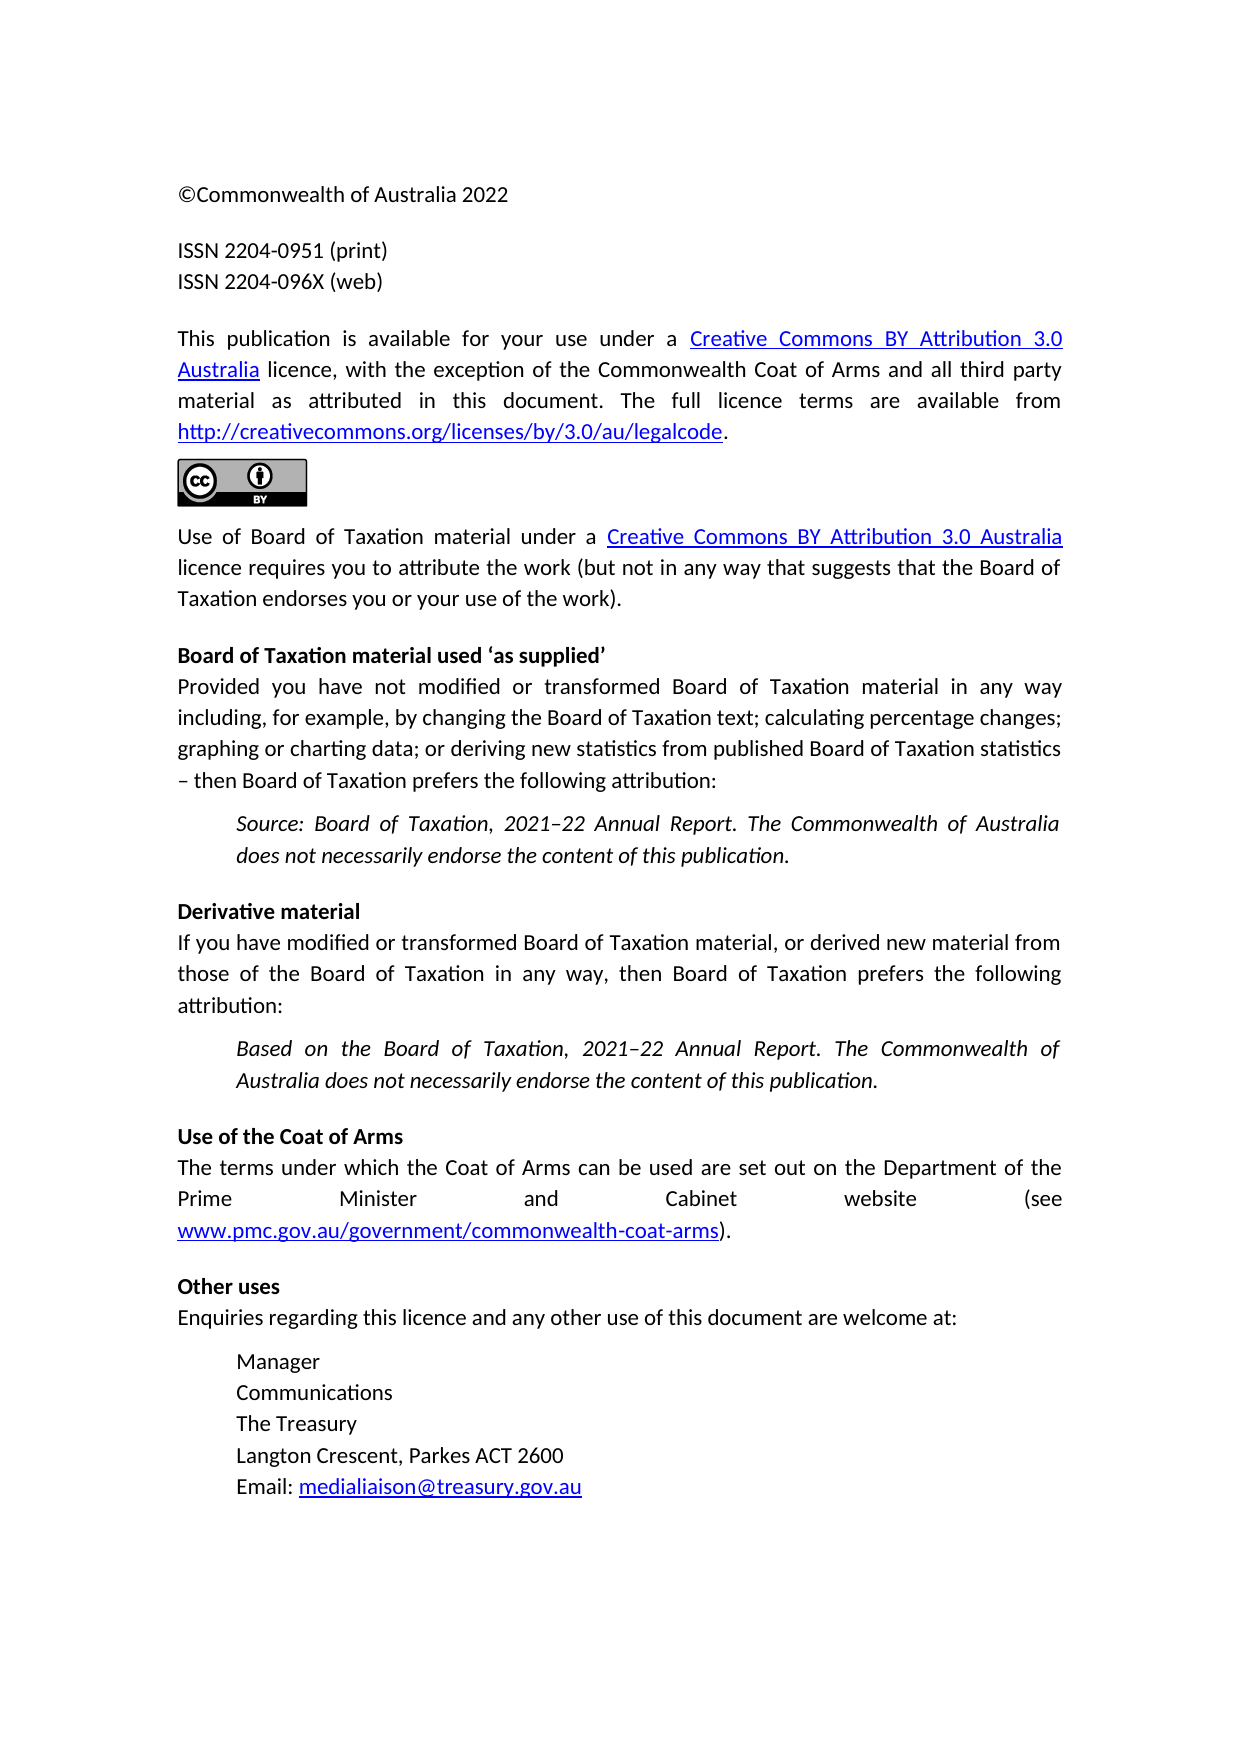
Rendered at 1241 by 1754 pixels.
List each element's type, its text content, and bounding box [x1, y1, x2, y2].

text If you have modified or transformed Board of Taxation material, or derived new material from those of the Board of Taxation in any way, then Board of Taxation prefers the following attribution: [177, 926, 1063, 1019]
text ©Commonwealth of Australia 2022 [177, 177, 1063, 208]
text Use of the Coat of Arms [177, 1119, 1063, 1151]
text The terms under which the Coat of Arms can be used are set out on the Department of the Prime Minister and Cabinet website (see www.pmc.gov.au/government/commonwealth-coat-arms). [177, 1151, 1063, 1244]
text Email: medialiaison@treasury.gov.au [236, 1469, 1063, 1501]
text ISSN 2204-0951 (print) ISSN 2204-096X (web) [177, 233, 1063, 296]
text Source: Board of Taxation, 2021–22 Annual Report. The Commonwealth of Australia does not necessarily endorse the content of this publication. [236, 807, 1063, 869]
text Provided you have not modified or transformed Board of Taxation material in any way including, for example, by changing the Board of Taxation text; calculating percentage changes; graphing or charting data; or deriving new statistics from published Board of Taxation statistics – then Board of Taxation prefers the following attribution: [177, 669, 1063, 794]
text Manager [236, 1344, 1063, 1376]
text Board of Taxation material used ‘as supplied’ [177, 638, 1063, 669]
text Communications [236, 1376, 1063, 1407]
text Use of Board of Taxation material under a Creative Commons BY Attribution 3.0 Australia licence requires you to attribute the work (but not in any way that suggests that the Board of Taxation endorses you or your use of the work). [177, 519, 1063, 613]
text This publication is available for your use under a Creative Commons BY Attribution 3.0 Australia licence, with the exception of the Commonwealth Coat of Arms and all third party material as attributed in this document. The full licence terms are available from http://creativecommons.org/licenses/by/3.0/au/legalcode. [177, 321, 1063, 446]
text Based on the Board of Taxation, 2021–22 Annual Report. The Commonwealth of Australia does not necessarily endorse the content of this publication. [236, 1032, 1063, 1094]
text Derivative material [177, 894, 1063, 926]
text Other uses [177, 1269, 1063, 1301]
text Langton Crescent, Parkes ACT 2600 [236, 1438, 1063, 1469]
text Enquiries regarding this licence and any other use of this document are welcome at: [177, 1301, 1063, 1332]
text The Treasury [236, 1407, 1063, 1438]
